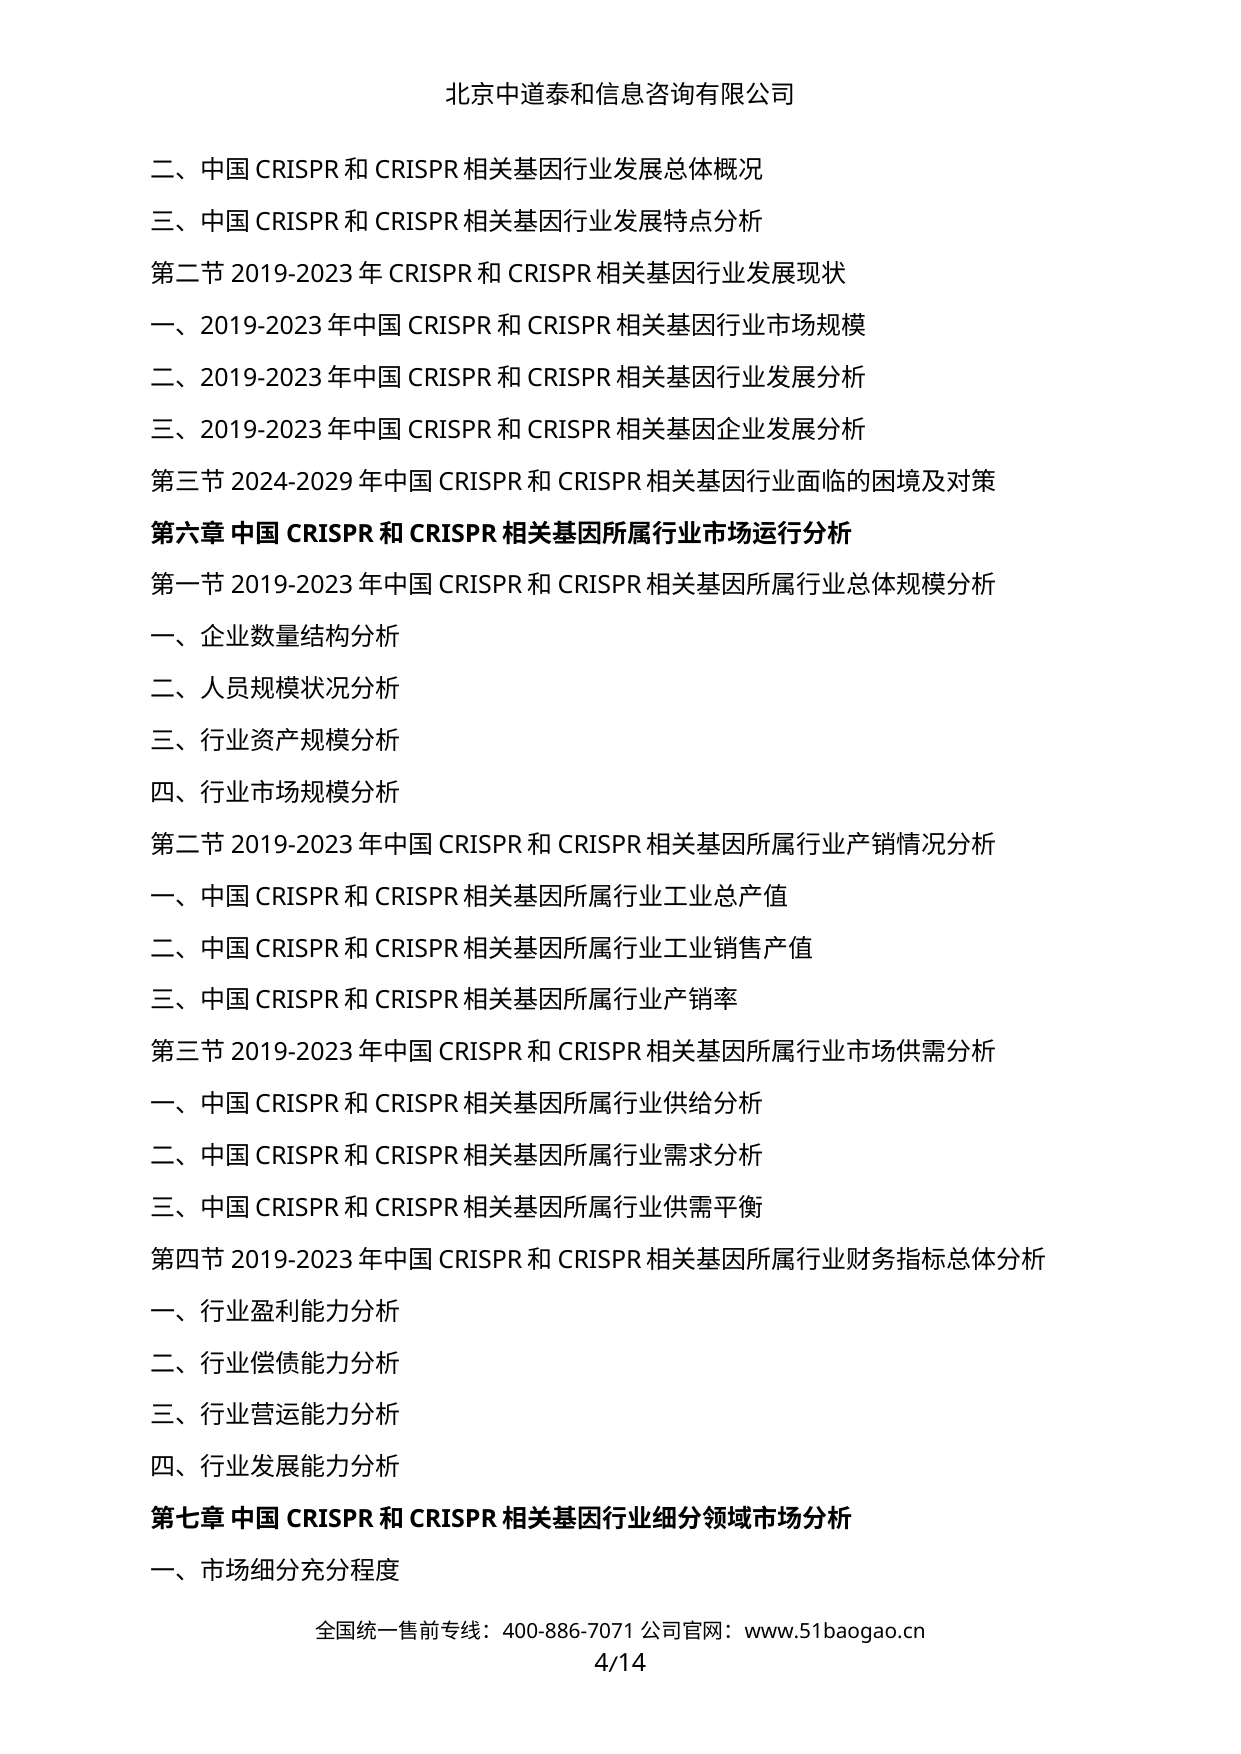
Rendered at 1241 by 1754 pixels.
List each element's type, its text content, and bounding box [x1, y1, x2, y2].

text 二、中国CRISPR和CRISPR相关基因所属行业需求分析 [150, 1136, 1090, 1172]
text 二、人员规模状况分析 [150, 669, 1090, 705]
text 三、行业资产规模分析 [150, 721, 1090, 757]
text 一、企业数量结构分析 [150, 617, 1090, 653]
text 二、2019-2023年中国CRISPR和CRISPR相关基因行业发展分析 [150, 357, 1090, 394]
text 四、行业发展能力分析 [150, 1447, 1090, 1483]
text 三、中国CRISPR和CRISPR相关基因所属行业供需平衡 [150, 1187, 1090, 1224]
text 第四节 2019-2023年中国CRISPR和CRISPR相关基因所属行业财务指标总体分析 [150, 1239, 1090, 1276]
text 一、中国CRISPR和CRISPR相关基因所属行业供给分析 [150, 1084, 1090, 1120]
text 三、2019-2023年中国CRISPR和CRISPR相关基因企业发展分析 [150, 409, 1090, 446]
text 一、市场细分充分程度 [150, 1551, 1090, 1587]
text 三、行业营运能力分析 [150, 1395, 1090, 1431]
text 第二节 2019-2023年CRISPR和CRISPR相关基因行业发展现状 [150, 254, 1090, 290]
text 二、中国CRISPR和CRISPR相关基因行业发展总体概况 [150, 150, 1090, 186]
text 第一节 2019-2023年中国CRISPR和CRISPR相关基因所属行业总体规模分析 [150, 565, 1090, 601]
text 第六章 中国CRISPR和CRISPR相关基因所属行业市场运行分析 [150, 513, 1090, 549]
text 一、中国CRISPR和CRISPR相关基因所属行业工业总产值 [150, 876, 1090, 912]
text 二、中国CRISPR和CRISPR相关基因所属行业工业销售产值 [150, 928, 1090, 964]
text 三、中国CRISPR和CRISPR相关基因行业发展特点分析 [150, 202, 1090, 238]
text 一、2019-2023年中国CRISPR和CRISPR相关基因行业市场规模 [150, 306, 1090, 342]
text 第七章 中国CRISPR和CRISPR相关基因行业细分领域市场分析 [150, 1499, 1090, 1535]
text 一、行业盈利能力分析 [150, 1291, 1090, 1327]
text 四、行业市场规模分析 [150, 772, 1090, 809]
text 二、行业偿债能力分析 [150, 1343, 1090, 1379]
text 第三节 2024-2029年中国CRISPR和CRISPR相关基因行业面临的困境及对策 [150, 461, 1090, 497]
text 三、中国CRISPR和CRISPR相关基因所属行业产销率 [150, 980, 1090, 1016]
text 第二节 2019-2023年中国CRISPR和CRISPR相关基因所属行业产销情况分析 [150, 824, 1090, 861]
text 第三节 2019-2023年中国CRISPR和CRISPR相关基因所属行业市场供需分析 [150, 1032, 1090, 1068]
